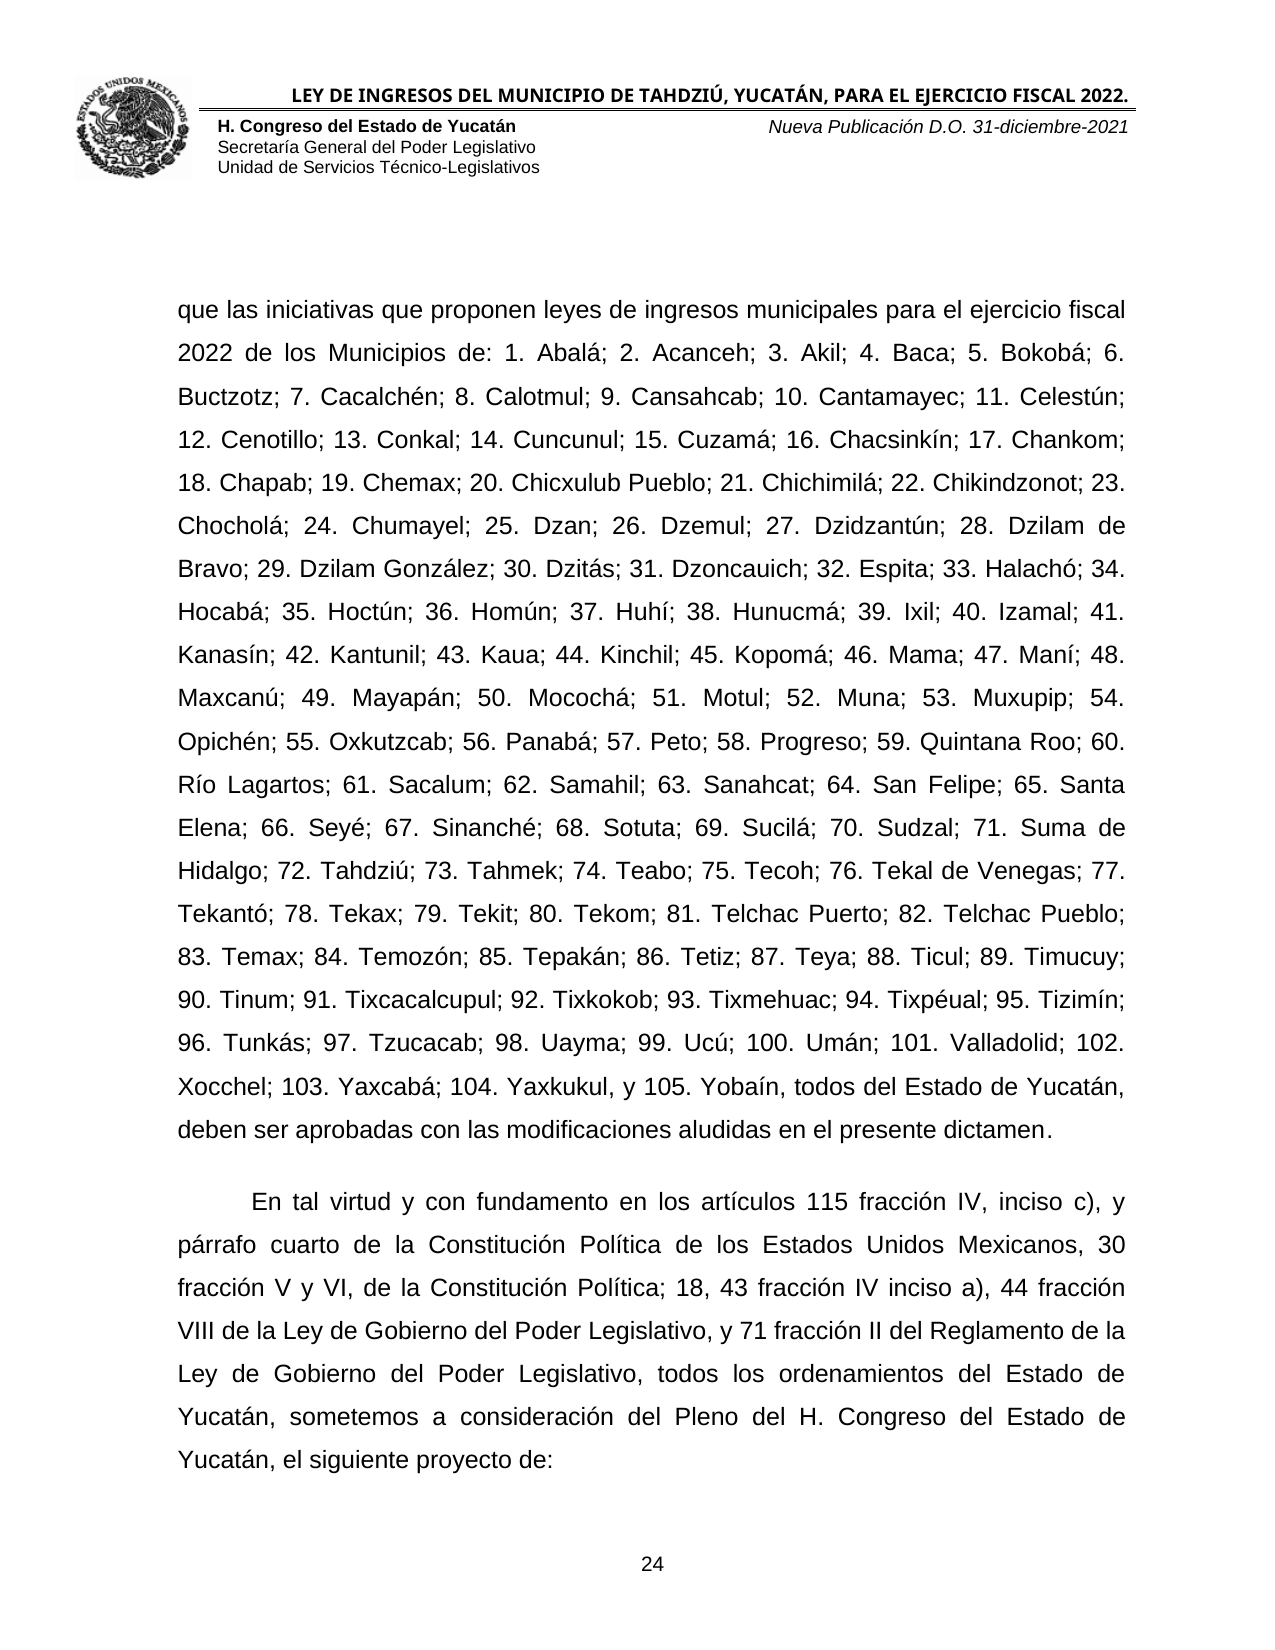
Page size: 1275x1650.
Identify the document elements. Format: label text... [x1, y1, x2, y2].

text En tal virtud y con fundamento en los artículos 115 fracción IV, inciso c), y párrafo cuarto de de los Estados Unidos Mexicanos, 30 fracción V y VI, de ; 18, 43 fracción IV inciso a), 44 fracción VIII de la Ley de Gobierno del Poder Legislativo, y 71 fracción II del Reglamento de la Ley de Gobierno del Poder Legislativo, todos los ordenamientos del Estado de Yucatán, sometemos a consideración del Pleno del H. Congreso del Estado de Yucatán, el siguiente proyecto de: [177, 1187, 1127, 1474]
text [177, 295, 1127, 1143]
